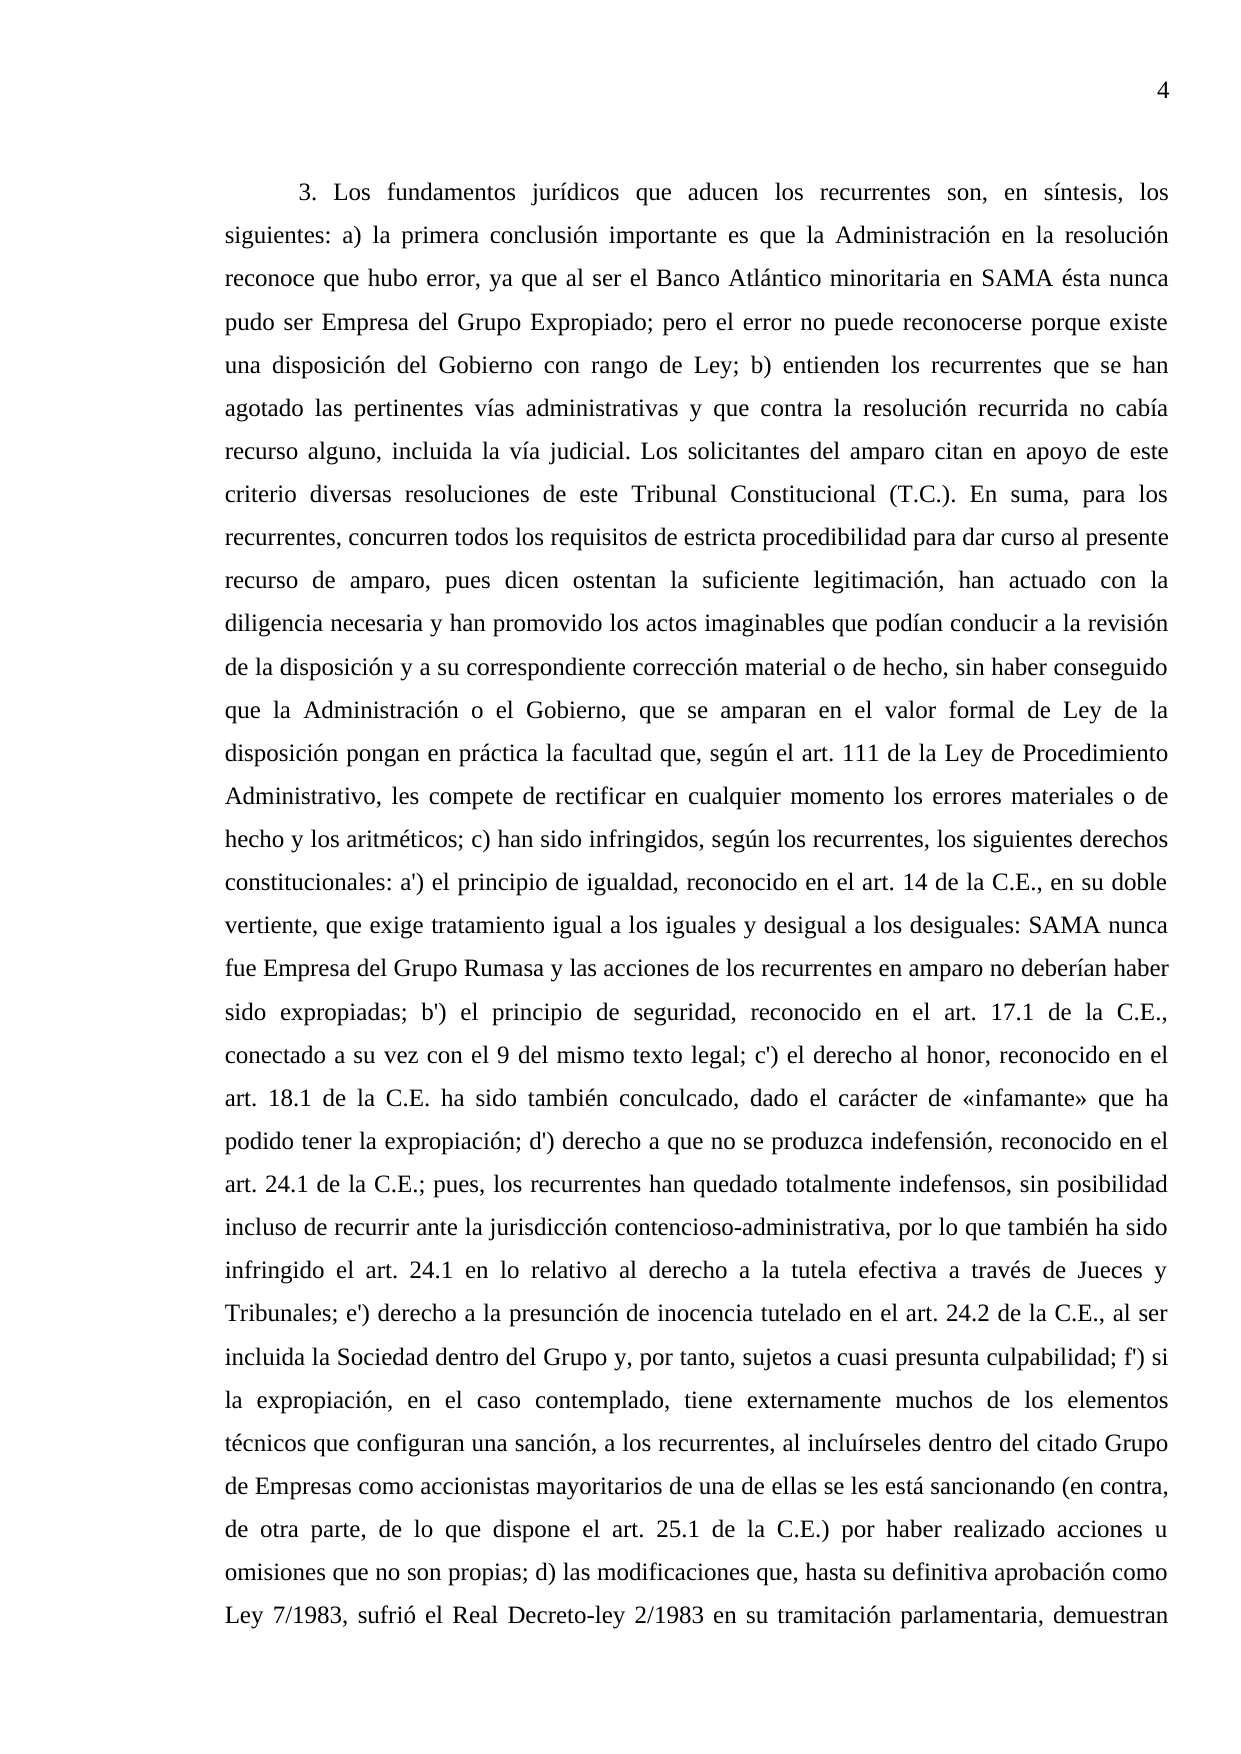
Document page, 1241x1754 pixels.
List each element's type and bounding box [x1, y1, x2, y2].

text [224, 177, 1169, 1629]
